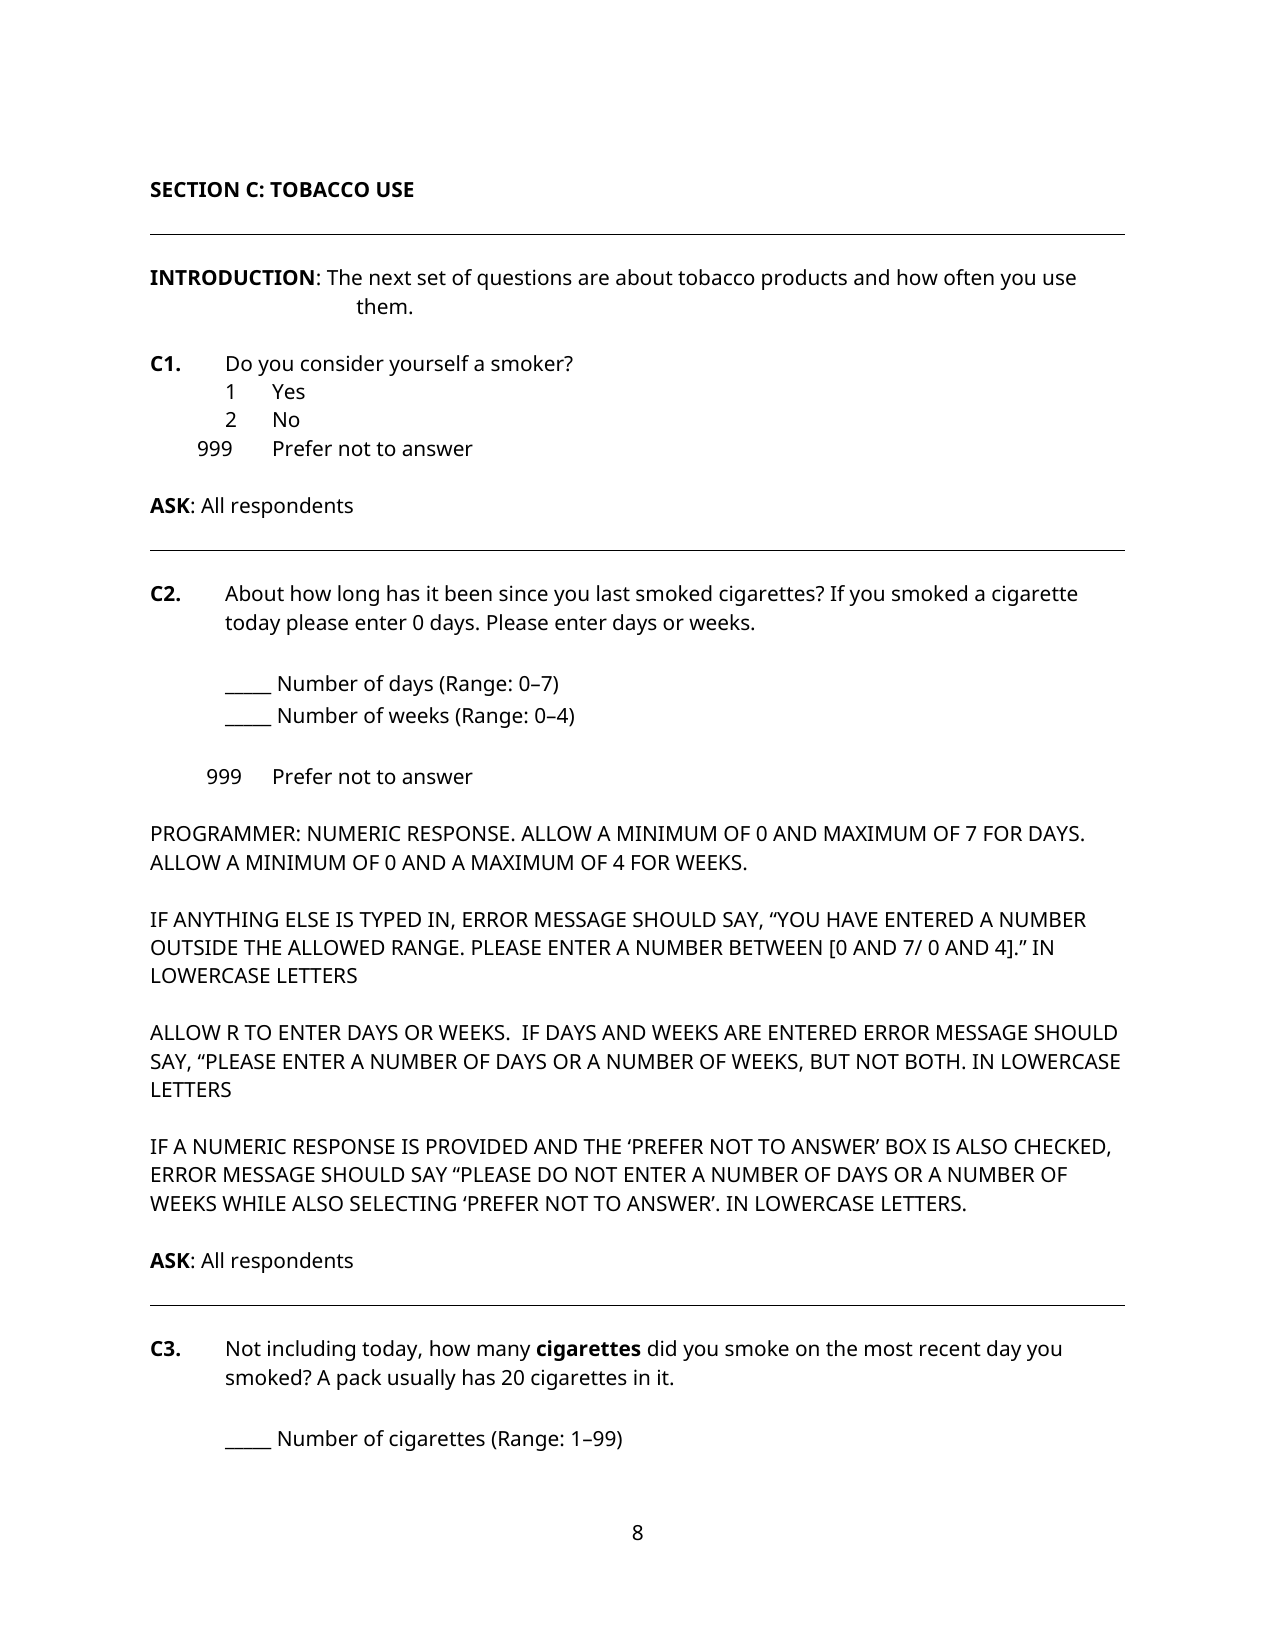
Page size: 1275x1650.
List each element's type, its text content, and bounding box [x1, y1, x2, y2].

text ALLOW R TO ENTER DAYS OR WEEKS. IF DAYS AND WEEKS ARE ENTERED ERROR MESSAGE SHOULD SAY, “PLEASE ENTER A NUMBER OF DAYS OR A NUMBER OF WEEKS, BUT NOT BOTH. IN LOWERCASE LETTERS [150, 1018, 1125, 1104]
text INTRODUCTION: The next set of questions are about tobacco products and how often you use them. [150, 263, 1125, 320]
text C1. Do you consider yourself a smoker? [150, 349, 1125, 377]
text PROGRAMMER: NUMERIC RESPONSE. ALLOW A MINIMUM OF 0 AND MAXIMUM OF 7 FOR DAYS. ALLOW A MINIMUM OF 0 AND A MAXIMUM OF 4 FOR WEEKS. [150, 819, 1125, 876]
list Yes [225, 377, 1125, 406]
list No [225, 406, 1125, 434]
text ASK: All respondents [150, 491, 1125, 519]
text C3. Not including today, how many cigarettes did you smoke on the most recent day you smoked? A pack usually has 20 cigarettes in it. [150, 1334, 1125, 1391]
text _____ Number of cigarettes (Range: 1–99) [225, 1424, 1125, 1452]
text ASK: All respondents [150, 1246, 1125, 1274]
text IF ANYTHING ELSE IS TYPED IN, ERROR MESSAGE SHOULD SAY, “YOU HAVE ENTERED A NUMBER OUTSIDE THE ALLOWED RANGE. PLEASE ENTER A NUMBER BETWEEN [0 AND 7/ 0 AND 4].” IN LOWERCASE LETTERS [150, 905, 1125, 990]
subtitle SECTION C: TOBACCO USE [150, 175, 1125, 203]
text 999 Prefer not to answer [206, 762, 1125, 791]
text C2. About how long has it been since you last smoked cigarettes? If you smoked a cigarette today please enter 0 days. Please enter days or weeks. [150, 579, 1125, 636]
text 999 Prefer not to answer [197, 434, 1125, 462]
text _____ Number of weeks (Range: 0–4) [225, 701, 1125, 730]
text _____ Number of days (Range: 0–7) [225, 669, 1125, 697]
